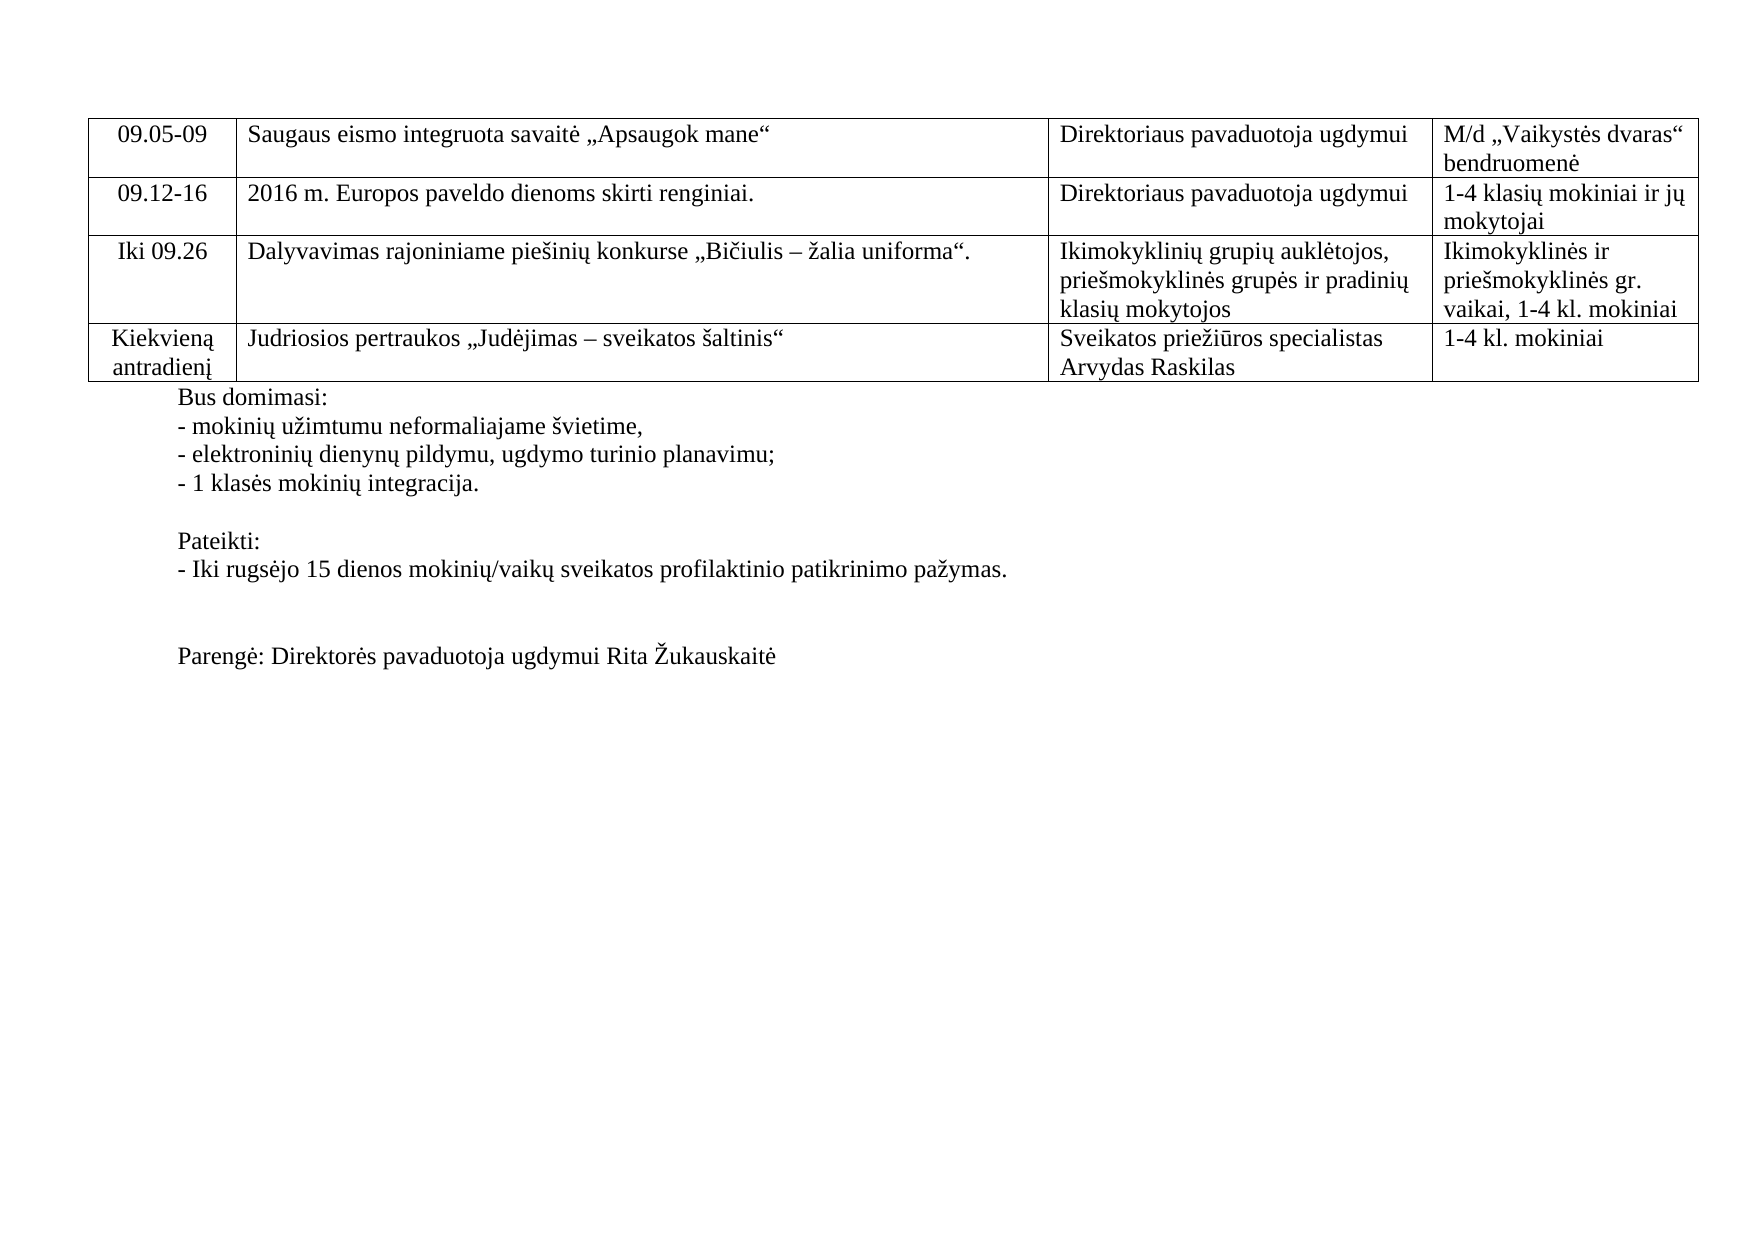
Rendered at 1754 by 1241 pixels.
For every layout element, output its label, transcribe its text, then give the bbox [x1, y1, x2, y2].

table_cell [1433, 119, 1698, 177]
text - 1 klasės mokinių integracija. [177, 468, 1695, 497]
text Parengė: Direktorės pavaduotoja ugdymui Rita Žukauskaitė [177, 641, 1695, 669]
table_cell Iki 09.26 [89, 236, 236, 322]
table_cell 09.05-09 [89, 119, 236, 177]
table_cell 2016 m. Europos paveldo dienoms skirti renginiai. [237, 178, 1048, 235]
text Pateikti: [177, 526, 1695, 554]
text - Iki rugsėjo 15 dienos mokinių/vaikų sveikatos profilaktinio patikrinimo pažymas. [177, 554, 1695, 583]
table_cell Sveikatos priežiūros specialistas Arvydas Raskilas [1049, 324, 1432, 381]
text - elektroninių dienynų pildymu, ugdymo turinio planavimu; [177, 439, 1695, 468]
table_cell Direktoriaus pavaduotoja ugdymui [1049, 178, 1432, 235]
table_cell Ikimokyklinių grupių auklėtojos, priešmokyklinės grupės ir pradinių klasių mokytojos [1049, 236, 1432, 322]
table_cell Judriosios pertraukos „Judėjimas – sveikatos šaltinis“ [237, 324, 1048, 381]
table_cell Saugaus eismo integruota savaitė „Apsaugok mane“ [237, 119, 1048, 177]
table_cell 1-4 kl. mokiniai [1433, 324, 1698, 381]
table_cell Direktoriaus pavaduotoja ugdymui [1049, 119, 1432, 177]
table_cell 09.12-16 [89, 178, 236, 235]
table_cell 1-4 klasių mokiniai ir jų mokytojai [1433, 178, 1698, 235]
table_cell Ikimokyklinės ir priešmokyklinės gr. vaikai, 1-4 kl. mokiniai [1433, 236, 1698, 322]
table_cell Kiekvieną antradienį [89, 324, 236, 381]
text Bus domimasi: [177, 382, 1695, 411]
table_cell Dalyvavimas rajoniniame piešinių konkurse „Bičiulis – žalia uniforma“. [237, 236, 1048, 322]
text - mokinių užimtumu neformaliajame švietime, [177, 411, 1695, 439]
